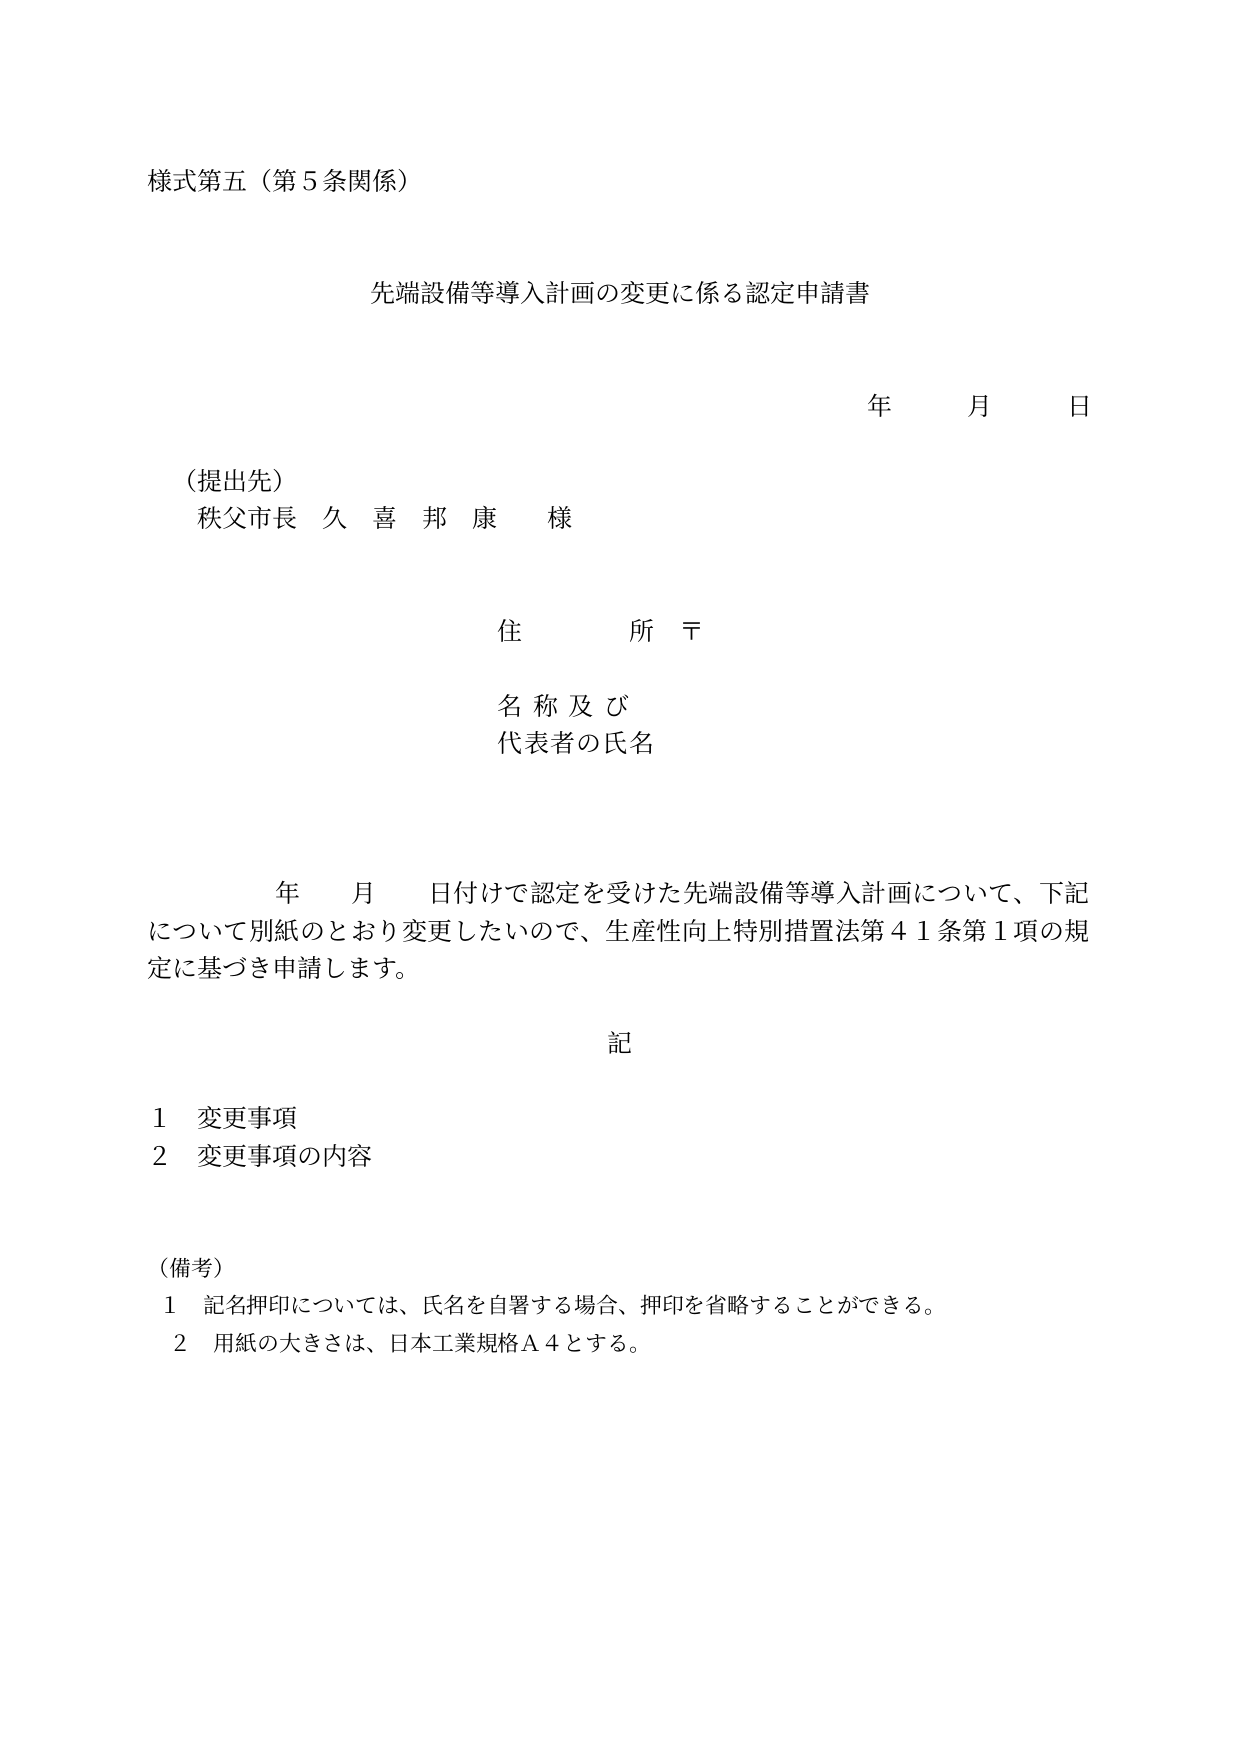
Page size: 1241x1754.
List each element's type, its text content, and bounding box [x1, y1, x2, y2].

text 年 月 日付けで認定を受けた先端設備等導入計画について、下記について別紙のとおり変更したいので、生産性向上特別措置法第４１条第１項の規定に基づき申請します。 [148, 873, 1092, 986]
text 先端設備等導入計画の変更に係る認定申請書 [148, 273, 1092, 311]
text １ 変更事項 [148, 1098, 1092, 1136]
text （備考） [148, 1248, 1092, 1286]
text 名称及び [498, 686, 1092, 723]
text 年 月 日 [148, 386, 1092, 423]
text 代表者の氏名 [498, 723, 1092, 761]
text ２ 用紙の大きさは、日本工業規格Ａ４とする。 [148, 1323, 1092, 1361]
text 住 所 〒 [498, 611, 1092, 648]
text ２ 変更事項の内容 [148, 1136, 1092, 1173]
text １ 記名押印については、氏名を自署する場合、押印を省略することができる。 [148, 1286, 1092, 1323]
text 秩父市長 久 喜 邦 康 様 [148, 498, 1092, 536]
text 記 [148, 1023, 1092, 1061]
text （提出先） [148, 461, 1092, 498]
text 様式第五（第５条関係） [148, 161, 1092, 198]
